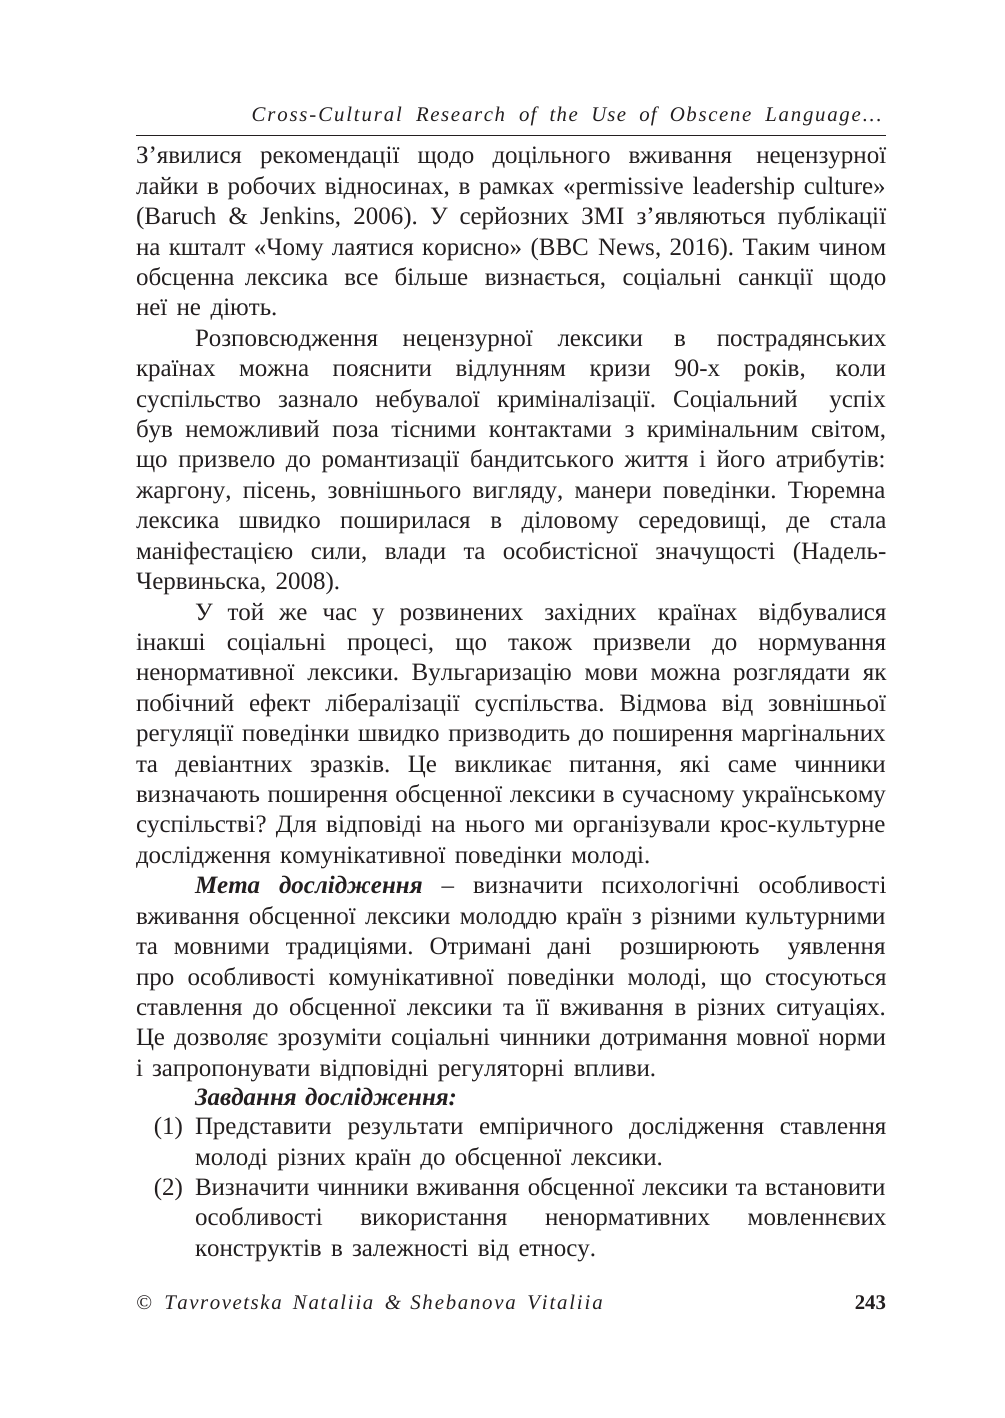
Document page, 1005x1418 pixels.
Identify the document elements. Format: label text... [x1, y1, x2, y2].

subtitle Завдання дослідження: [195, 1083, 900, 1111]
list Представити результати емпіричного дослідження ставлення молоді різних країн до обсценної лексики. [153, 1111, 886, 1170]
text © Tavrovetska Nataliia & Shebanova Vitaliia 243 [136, 1290, 900, 1314]
text Мета дослідження – визначити психологічні особливості вживання обсценної лексики молоддю країн з різними культурними та мовними традиціями. Отримані дані розширюють уявлення про особливості комунікативної поведінки молоді, що стосуються ставлення до обсценної лексики та її вживання в різних ситуаціях. Це дозволяє зрозуміти соціальні чинники дотримання мовної норми і запропонувати відповідні регуляторні впливи. [136, 870, 886, 1082]
text Cross-Cultural Research of the Use of Obscene Language... [251, 102, 900, 126]
text Розповсюдження нецензурної лексики в пострадянських країнах можна пояснити відлунням кризи 90-х років, коли суспільство зазнало небувалої криміналізації. Соціальний успіх був неможливий поза тісними контактами з кримінальним світом, що призвело до романтизації бандитського життя і його атрибутів: жаргону, пісень, зовнішнього вигляду, манери поведінки. Тюремна лексика швидко поширилася в діловому середовищі, де стала маніфестацією сили, влади та особистісної значущості (Надель- Червиньска, 2008). [136, 323, 886, 595]
text У той же час у розвинених західних країнах відбувалися інакші соціальні процесі, що також призвели до нормування ненормативної лексики. Вульгаризацію мови можна розглядати як побічний ефект лібералізації суспільства. Відмова від зовнішньої регуляції поведінки швидко призводить до поширення маргінальних та девіантних зразків. Це викликає питання, які саме чинники визначають поширення обсценної лексики в сучасному українському суспільстві? Для відповіді на нього ми організували крос-культурне дослідження комунікативної поведінки молоді. [136, 597, 886, 869]
text З’явилися рекомендації щодо доцільного вживання нецензурної лайки в робочих відносинах, в рамках «permissive leadership culture» (Baruch & Jenkins, 2006). У серйозних ЗМІ з’являються публікації на кшталт «Чому лаятися корисно» (ВВС News, 2016). Таким чином обсценна лексика все більше визнається, соціальні санкції щодо неї не діють. [136, 140, 886, 321]
list Визначити чинники вживання обсценної лексики та встановити особливості використання ненормативних мовленнєвих конструктів в залежності від етносу. [153, 1172, 886, 1262]
